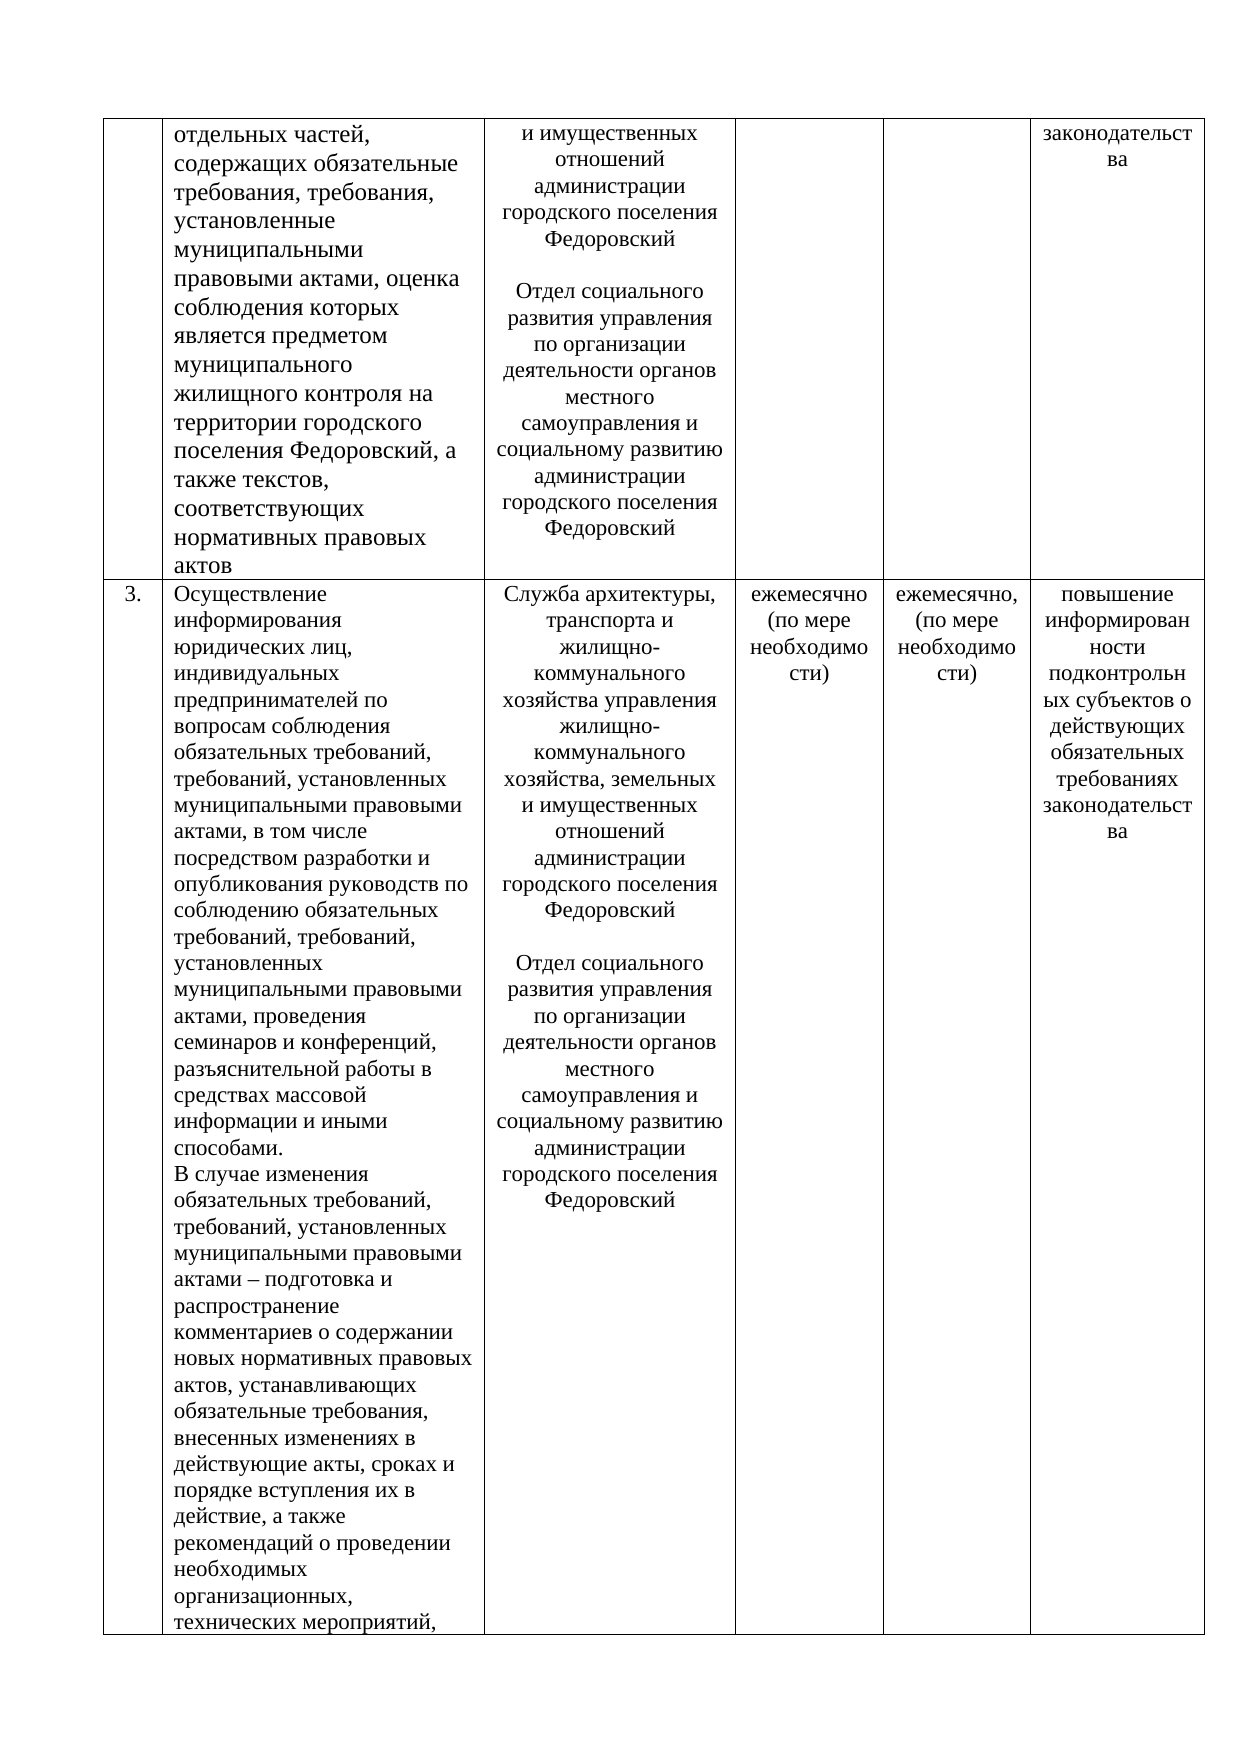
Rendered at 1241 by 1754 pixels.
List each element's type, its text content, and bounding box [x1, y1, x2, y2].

table_cell 2. [104, 119, 162, 579]
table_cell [163, 119, 484, 579]
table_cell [884, 119, 1030, 579]
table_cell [1031, 580, 1204, 1634]
table_cell 3. [104, 580, 162, 1634]
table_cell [1031, 119, 1204, 579]
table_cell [736, 580, 883, 1634]
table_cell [485, 580, 735, 1634]
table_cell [163, 580, 484, 1634]
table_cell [485, 119, 735, 579]
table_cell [884, 580, 1030, 1634]
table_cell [736, 119, 883, 579]
